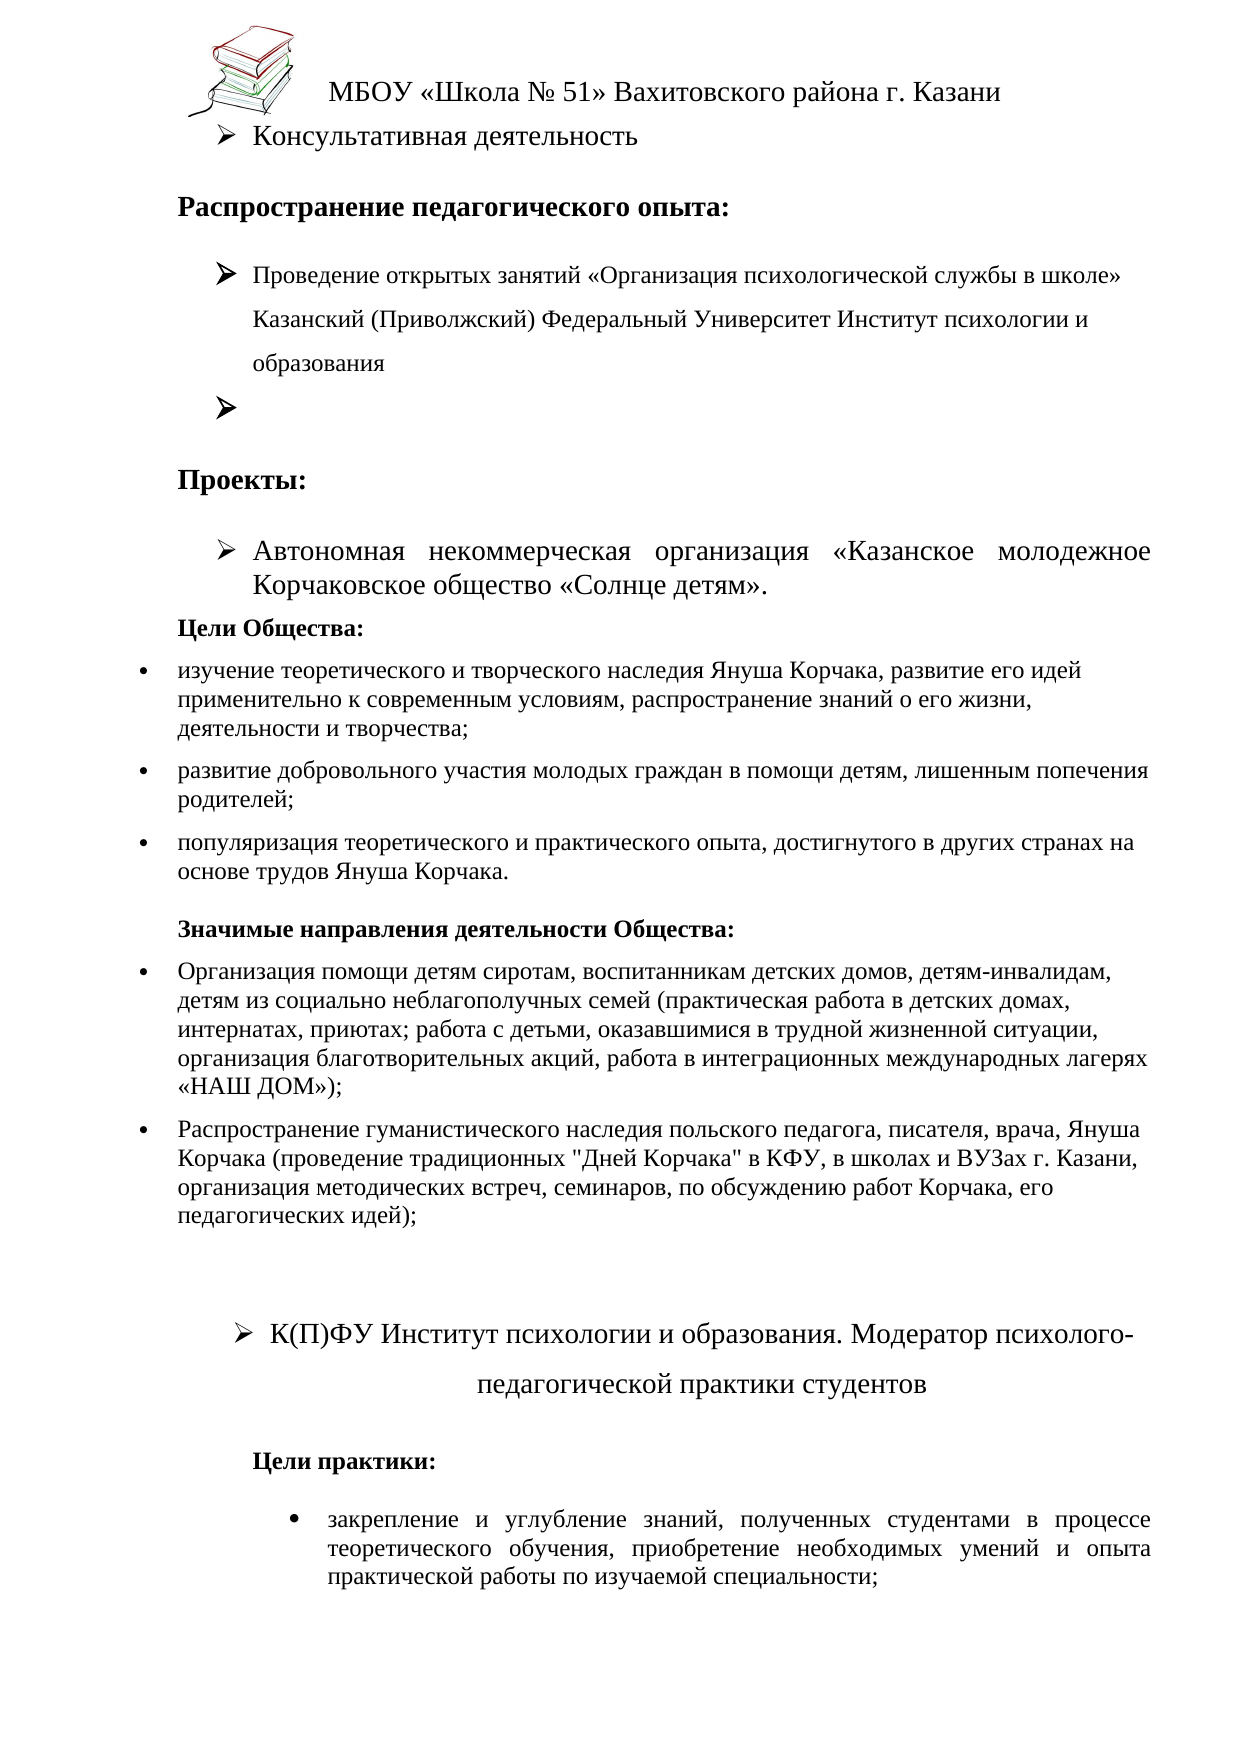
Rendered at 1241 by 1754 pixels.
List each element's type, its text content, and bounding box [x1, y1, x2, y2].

list Организация помощи детям сиротам, воспитанникам детских домов, детям-инвалидам, детям из социально неблагополучных семей (практическая работа в детских домах, интернатах, приютах; работа с детьми, оказавшимися в трудной жизненной ситуации, организация благотворительных акций, работа в интеграционных международных лагерях «НАШ ДОМ»); [140, 956, 1152, 1100]
list Автономная некоммерческая организация «Казанское молодежное Корчаковское общество «Солнце детям». [215, 533, 1152, 600]
list Проведение открытых занятий «Организация психологической службы в школе» Казанский (Приволжский) Федеральный Университет Институт психологии и образования [215, 261, 1152, 376]
list изучение теоретического и творческого наследия Януша Корчака, развитие его идей применительно к современным условиям, распространение знаний о его жизни, деятельности и творчества; [140, 655, 1152, 742]
list закрепление и углубление знаний, полученных студентами в процессе теоретического обучения, приобретение необходимых умений и опыта практической работы по изучаемой специальности; [290, 1504, 1152, 1590]
picture [188, 24, 319, 117]
text Цели Общества: [177, 613, 1152, 641]
list Консультативная деятельность [215, 118, 1152, 152]
list развитие добровольного участия молодых граждан в помощи детям, лишенным попечения родителей; [140, 756, 1152, 813]
text Проекты: [177, 462, 1152, 496]
text ​Значимые направления деятельности Общества: [177, 914, 1152, 942]
list К(П)ФУ Институт психологии и образования. Модератор психолого-педагогической практики студентов [215, 1316, 1152, 1400]
list популяризация теоретического и практического опыта, достигнутого в других странах на основе трудов Януша Корчака. [140, 827, 1152, 884]
text Распространение педагогического опыта: [177, 189, 1152, 223]
text Цели практики: [252, 1446, 1152, 1475]
list Распространение гуманистического наследия польского педагога, писателя, врача, Януша Корчака (проведение традиционных "Дней Корчака" в КФУ, в школах и ВУЗах г. Казани, организация методических встреч, семинаров, по обсуждению работ Корчака, его педагогических идей); [140, 1114, 1152, 1229]
